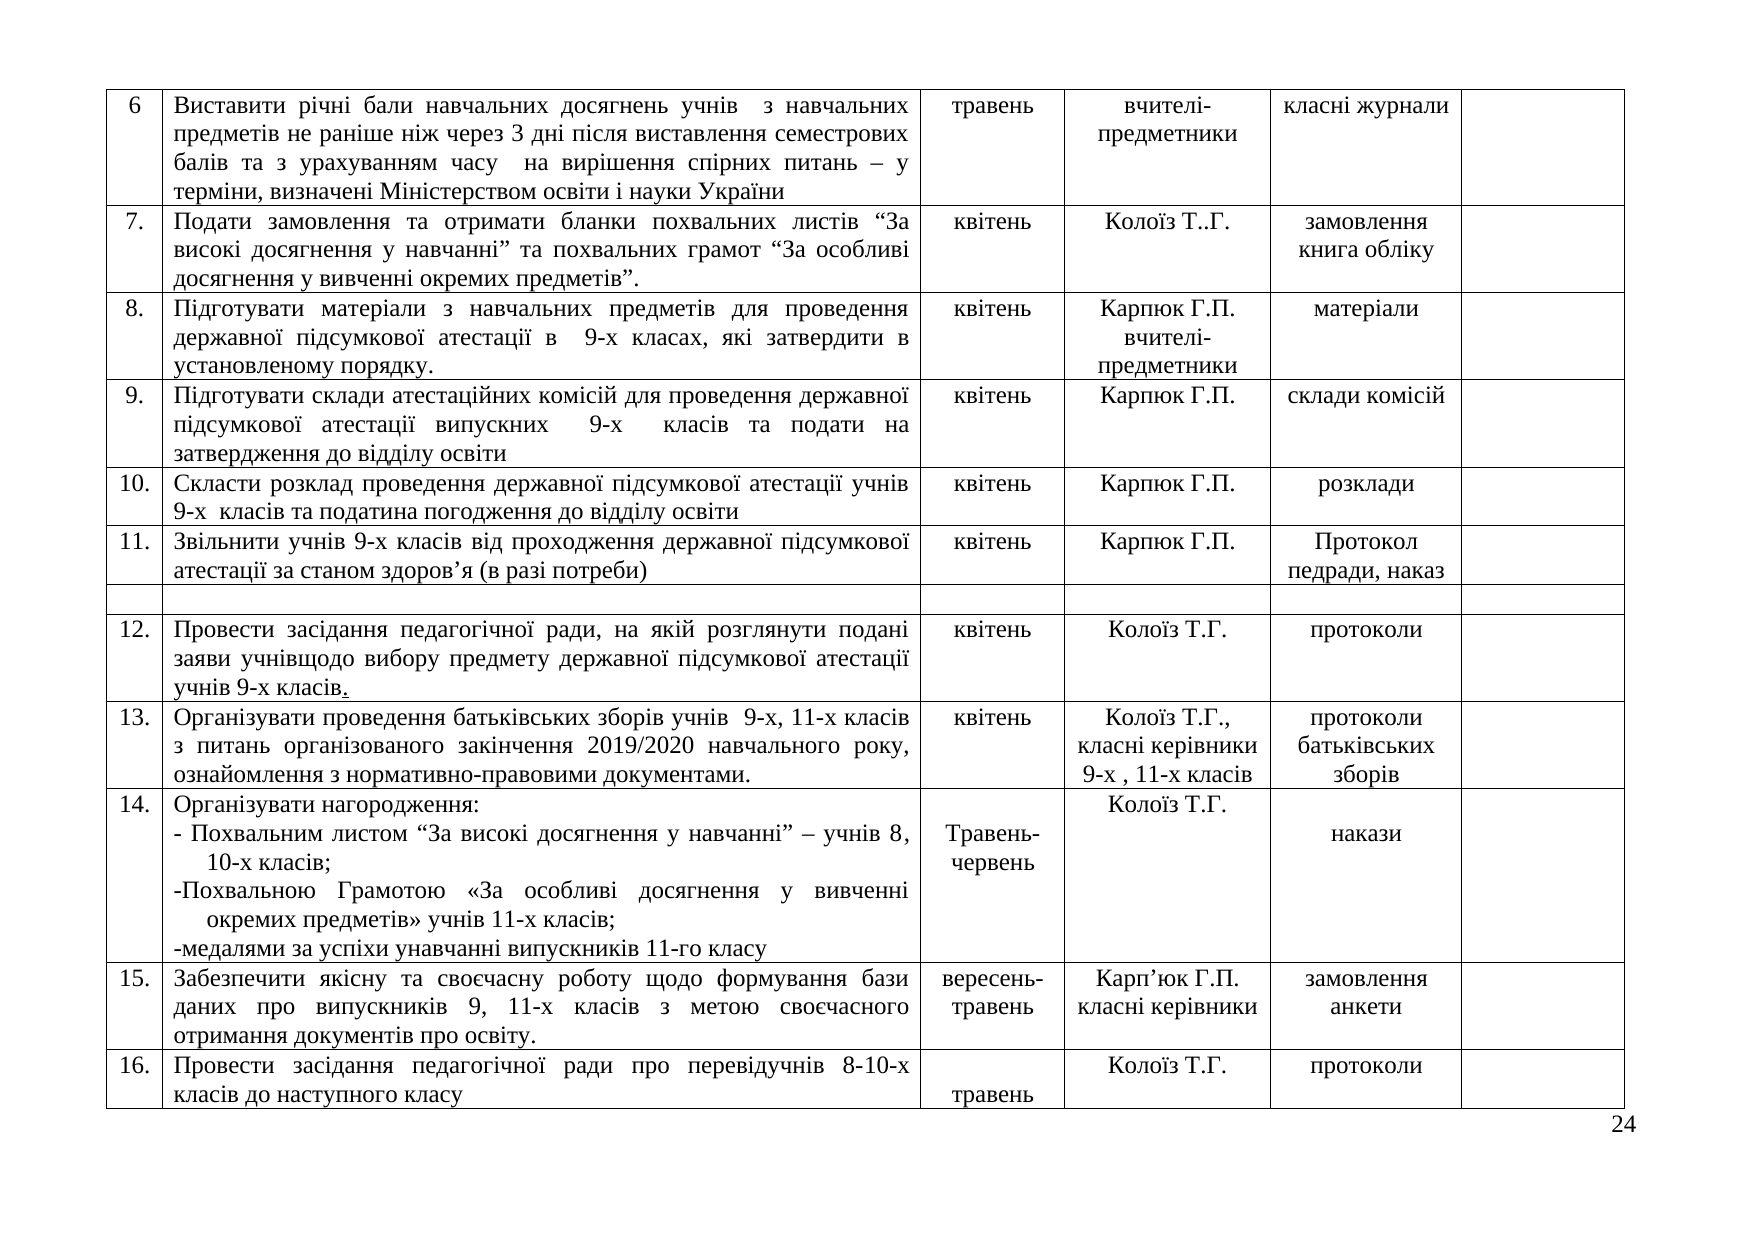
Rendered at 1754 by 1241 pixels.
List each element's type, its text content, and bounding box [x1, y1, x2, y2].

table_cell Подати замовлення та отримати бланки похвальних листів “За високі досягнення у навчанні” та похвальних грамот “За особливі досягнення у вивченні окремих предметів”. [163, 206, 920, 292]
table_cell [1065, 585, 1270, 613]
table_cell 9. [107, 380, 162, 467]
table_cell [107, 585, 162, 613]
table_cell Карпюк Г.П. [1065, 468, 1270, 525]
table_cell склади комісій [1271, 380, 1461, 467]
table_cell Карпюк Г.П. [1065, 380, 1270, 467]
table_cell [1462, 615, 1624, 701]
table_cell [1462, 468, 1624, 525]
table_cell Звільнити учнів 9-х класів від проходження державної підсумкової атестації за станом здоров’я (в разі потреби) [163, 526, 920, 584]
table_cell 12. [107, 615, 162, 701]
table_cell розклади [1271, 468, 1461, 525]
table_cell Карп’юк Г.П. класні керівники [1065, 963, 1270, 1049]
table_cell матеріали [1271, 293, 1461, 379]
table_cell [1462, 380, 1624, 467]
table_cell Колоїз Т.Г. [1065, 615, 1270, 701]
table_cell Підготувати склади атестаційних комісій для проведення державної підсумкової атестації випускних 9-х класів та подати на затвердження до відділу освіти [163, 380, 920, 467]
table_cell Забезпечити якісну та своєчасну роботу щодо формування бази даних про випускників 9, 11-х класів з метою своєчасного отримання документів про освіту. [163, 963, 920, 1049]
table_cell 15. [107, 963, 162, 1049]
table_cell 16. [107, 1050, 162, 1107]
table_cell [1462, 526, 1624, 584]
table_cell [1462, 789, 1624, 962]
table_cell Провести засідання педагогічної ради, на якій розглянути подані заяви учнівщодо вибору предмету державної підсумкової атестації учнів 9-х класів. [163, 615, 920, 701]
table_cell замовлення анкети [1271, 963, 1461, 1049]
table_cell [163, 585, 920, 613]
table_cell класні журнали [1271, 90, 1461, 205]
table_cell 6 [107, 90, 162, 205]
table_cell травень [921, 1050, 1064, 1107]
table_cell протоколи батьківських зборів [1271, 702, 1461, 788]
table_cell Скласти розклад проведення державної підсумкової атестації учнів 9-х класів та податина погодження до відділу освіти [163, 468, 920, 525]
table_cell Травень-червень [921, 789, 1064, 962]
table_cell [1462, 90, 1624, 205]
table_cell квітень [921, 702, 1064, 788]
table_cell [1462, 1050, 1624, 1107]
table_cell [1462, 702, 1624, 788]
table_cell 10. [107, 468, 162, 525]
table_cell Організувати нагородження: - Похвальним листом “За високі досягнення у навчанні” – учнів 8, 10-х класів; -Похвальною Грамотою «За особливі досягнення у вивченні окремих предметів» учнів 11-х класів; -медалями за успіхи унавчанні випускників 11-го класу [163, 789, 920, 962]
table_cell протоколи [1271, 1050, 1461, 1107]
table_cell квітень [921, 526, 1064, 584]
table_cell [1462, 963, 1624, 1049]
table_cell Колоїз Т.Г. [1065, 1050, 1270, 1107]
table_cell Організувати проведення батьківських зборів учнів 9-х, 11-х класів з питань організованого закінчення 2019/2020 навчального року, ознайомлення з нормативно-правовими документами. [163, 702, 920, 788]
table_cell 13. [107, 702, 162, 788]
table_cell квітень [921, 293, 1064, 379]
table_cell замовлення книга обліку [1271, 206, 1461, 292]
table_cell [1271, 585, 1461, 613]
table_cell Колоїз Т.Г. [1065, 789, 1270, 962]
table_cell Карпюк Г.П. [1065, 526, 1270, 584]
table_cell травень [921, 90, 1064, 205]
table_cell [921, 585, 1064, 613]
table_cell вересень- травень [921, 963, 1064, 1049]
table_cell Колоїз Т..Г. [1065, 206, 1270, 292]
table_cell [1462, 206, 1624, 292]
table_cell Виставити річні бали навчальних досягнень учнів з навчальних предметів не раніше ніж через 3 дні після виставлення семестрових балів та з урахуванням часу на вирішення спірних питань – у терміни, визначені Міністерством освіти і науки України [163, 90, 920, 205]
table_cell Колоїз Т.Г., класні керівники 9-х , 11-х класів [1065, 702, 1270, 788]
table_cell Протокол педради, наказ [1271, 526, 1461, 584]
table_cell 8. [107, 293, 162, 379]
table_cell протоколи [1271, 615, 1461, 701]
table_cell Провести засідання педагогічної ради про перевідучнів 8-10-х класів до наступного класу [163, 1050, 920, 1107]
table_cell квітень [921, 468, 1064, 525]
table_cell [1462, 585, 1624, 613]
table_cell квітень [921, 380, 1064, 467]
table_cell Підготувати матеріали з навчальних предметів для проведення державної підсумкової атестації в 9-х класах, які затвердити в установленому порядку. [163, 293, 920, 379]
table_cell накази [1271, 789, 1461, 962]
table_cell 7. [107, 206, 162, 292]
table_cell квітень [921, 206, 1064, 292]
table_cell вчителі-предметники [1065, 90, 1270, 205]
table_cell 11. [107, 526, 162, 584]
table_cell 14. [107, 789, 162, 962]
table_cell квітень [921, 615, 1064, 701]
table_cell Карпюк Г.П. вчителі-предметники [1065, 293, 1270, 379]
table_cell [1462, 293, 1624, 379]
